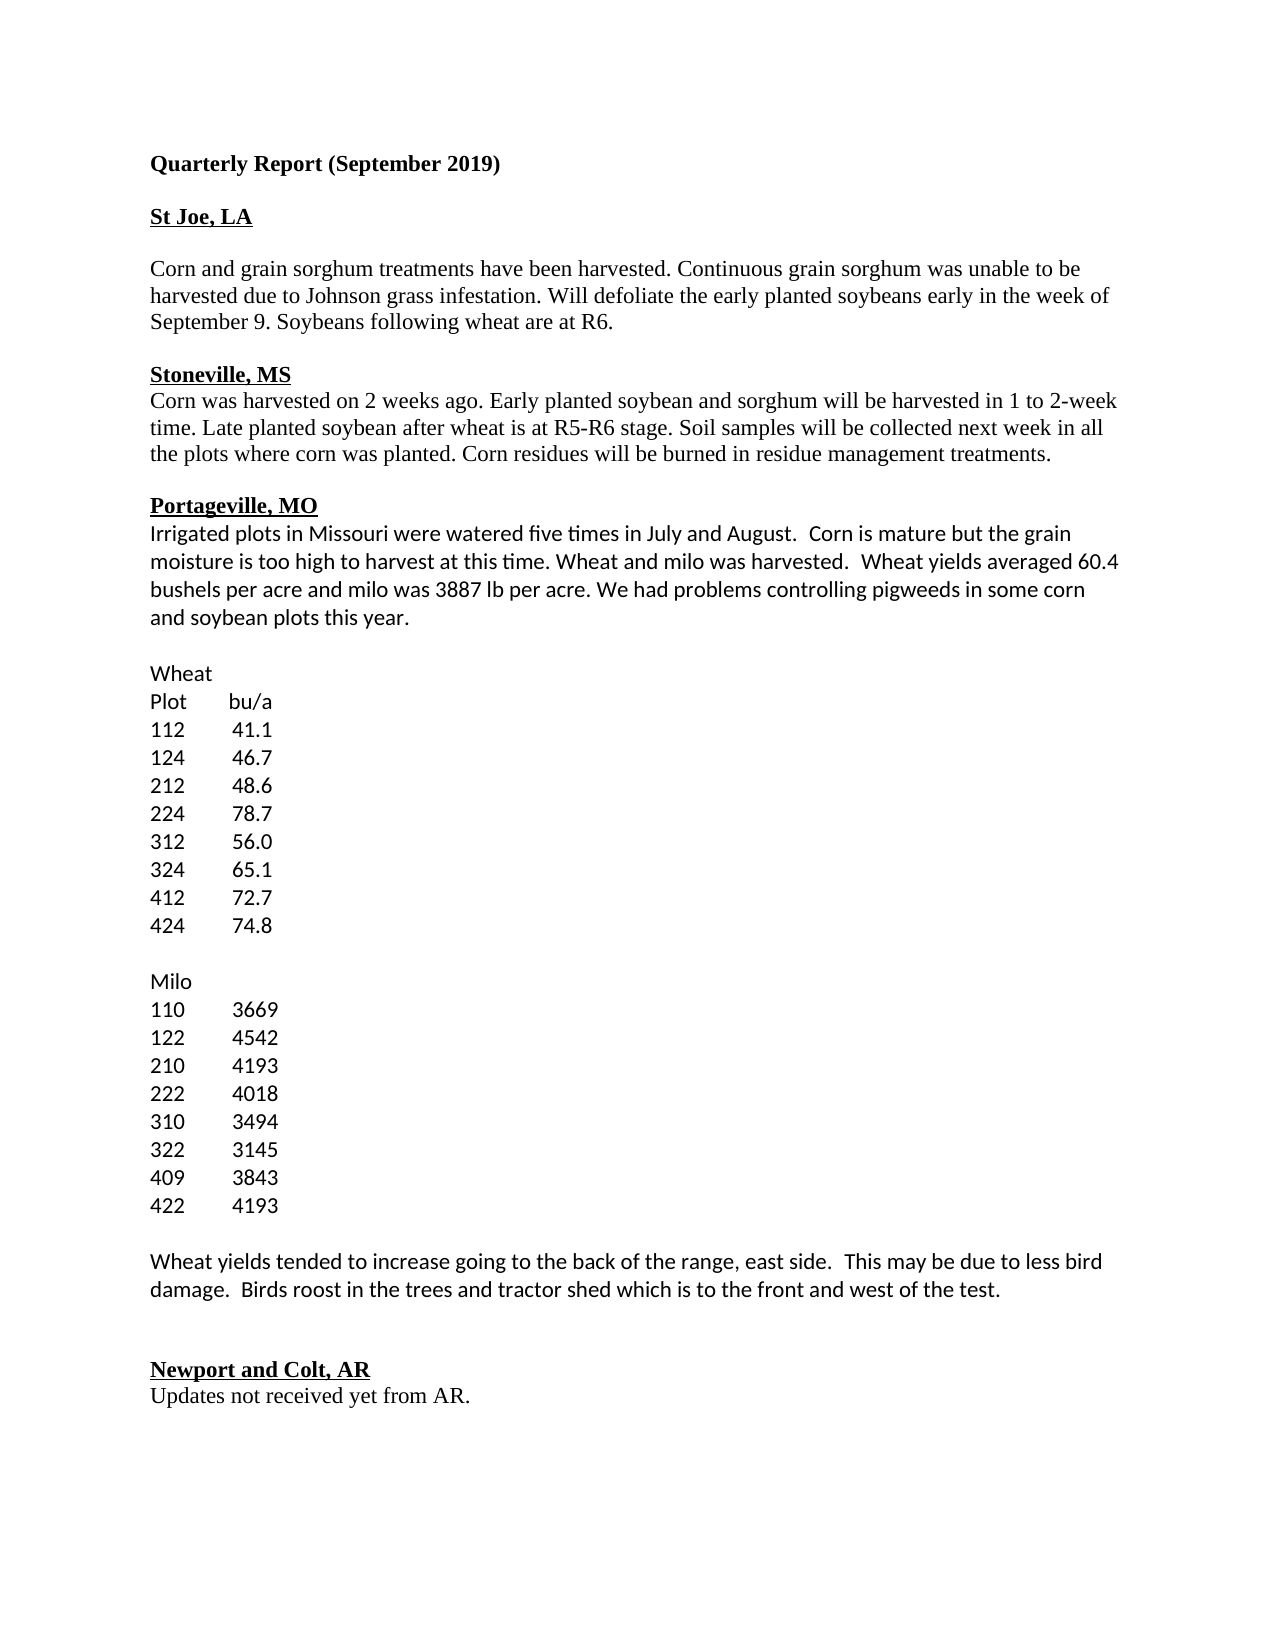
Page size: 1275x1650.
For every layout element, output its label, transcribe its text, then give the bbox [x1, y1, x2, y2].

text Portageville, MO [150, 493, 1125, 519]
text 324 65.1 [150, 855, 1125, 883]
text Corn was harvested on 2 weeks ago. Early planted soybean and sorghum will be harvested in 1 to 2-week time. Late planted soybean after wheat is at R5-R6 stage. Soil samples will be collected next week in all the plots where corn was planted. Corn residues will be burned in residue management treatments. [150, 387, 1125, 466]
text Updates not received yet from AR. [150, 1383, 1125, 1409]
text 212 48.6 [150, 771, 1125, 799]
text 312 56.0 [150, 827, 1125, 855]
text Newport and Colt, AR [150, 1356, 1125, 1383]
text Irrigated plots in Missouri were watered five times in July and August. Corn is mature but the grain moisture is too high to harvest at this time. Wheat and milo was harvested. Wheat yields averaged 60.4 bushels per acre and milo was 3887 lb per acre. We had problems controlling pigweeds in some corn and soybean plots this year. [150, 519, 1125, 631]
text 112 41.1 [150, 715, 1125, 743]
text Quarterly Report (September 2019) [150, 150, 1125, 176]
text Wheat yields tended to increase going to the back of the range, east side. This may be due to less bird damage. Birds roost in the trees and tractor shed which is to the front and west of the test. [150, 1247, 1125, 1303]
text Stoneville, MS [150, 361, 1125, 387]
text 122 4542 [150, 1023, 1125, 1051]
text 424 74.8 [150, 911, 1125, 939]
text 310 3494 [150, 1107, 1125, 1135]
text 409 3843 [150, 1163, 1125, 1191]
text Corn and grain sorghum treatments have been harvested. Continuous grain sorghum was unable to be harvested due to Johnson grass infestation. Will defoliate the early planted soybeans early in the week of September 9. Soybeans following wheat are at R6. [150, 255, 1125, 334]
text Plot bu/a [150, 687, 1125, 715]
text 412 72.7 [150, 883, 1125, 911]
text 210 4193 [150, 1051, 1125, 1079]
text Wheat [150, 659, 1125, 687]
text 124 46.7 [150, 743, 1125, 771]
text Milo [150, 967, 1125, 995]
text 222 4018 [150, 1079, 1125, 1107]
text 422 4193 [150, 1191, 1125, 1219]
text 224 78.7 [150, 799, 1125, 827]
text 322 3145 [150, 1135, 1125, 1163]
text St Joe, LA [150, 203, 1125, 229]
text 110 3669 [150, 995, 1125, 1023]
